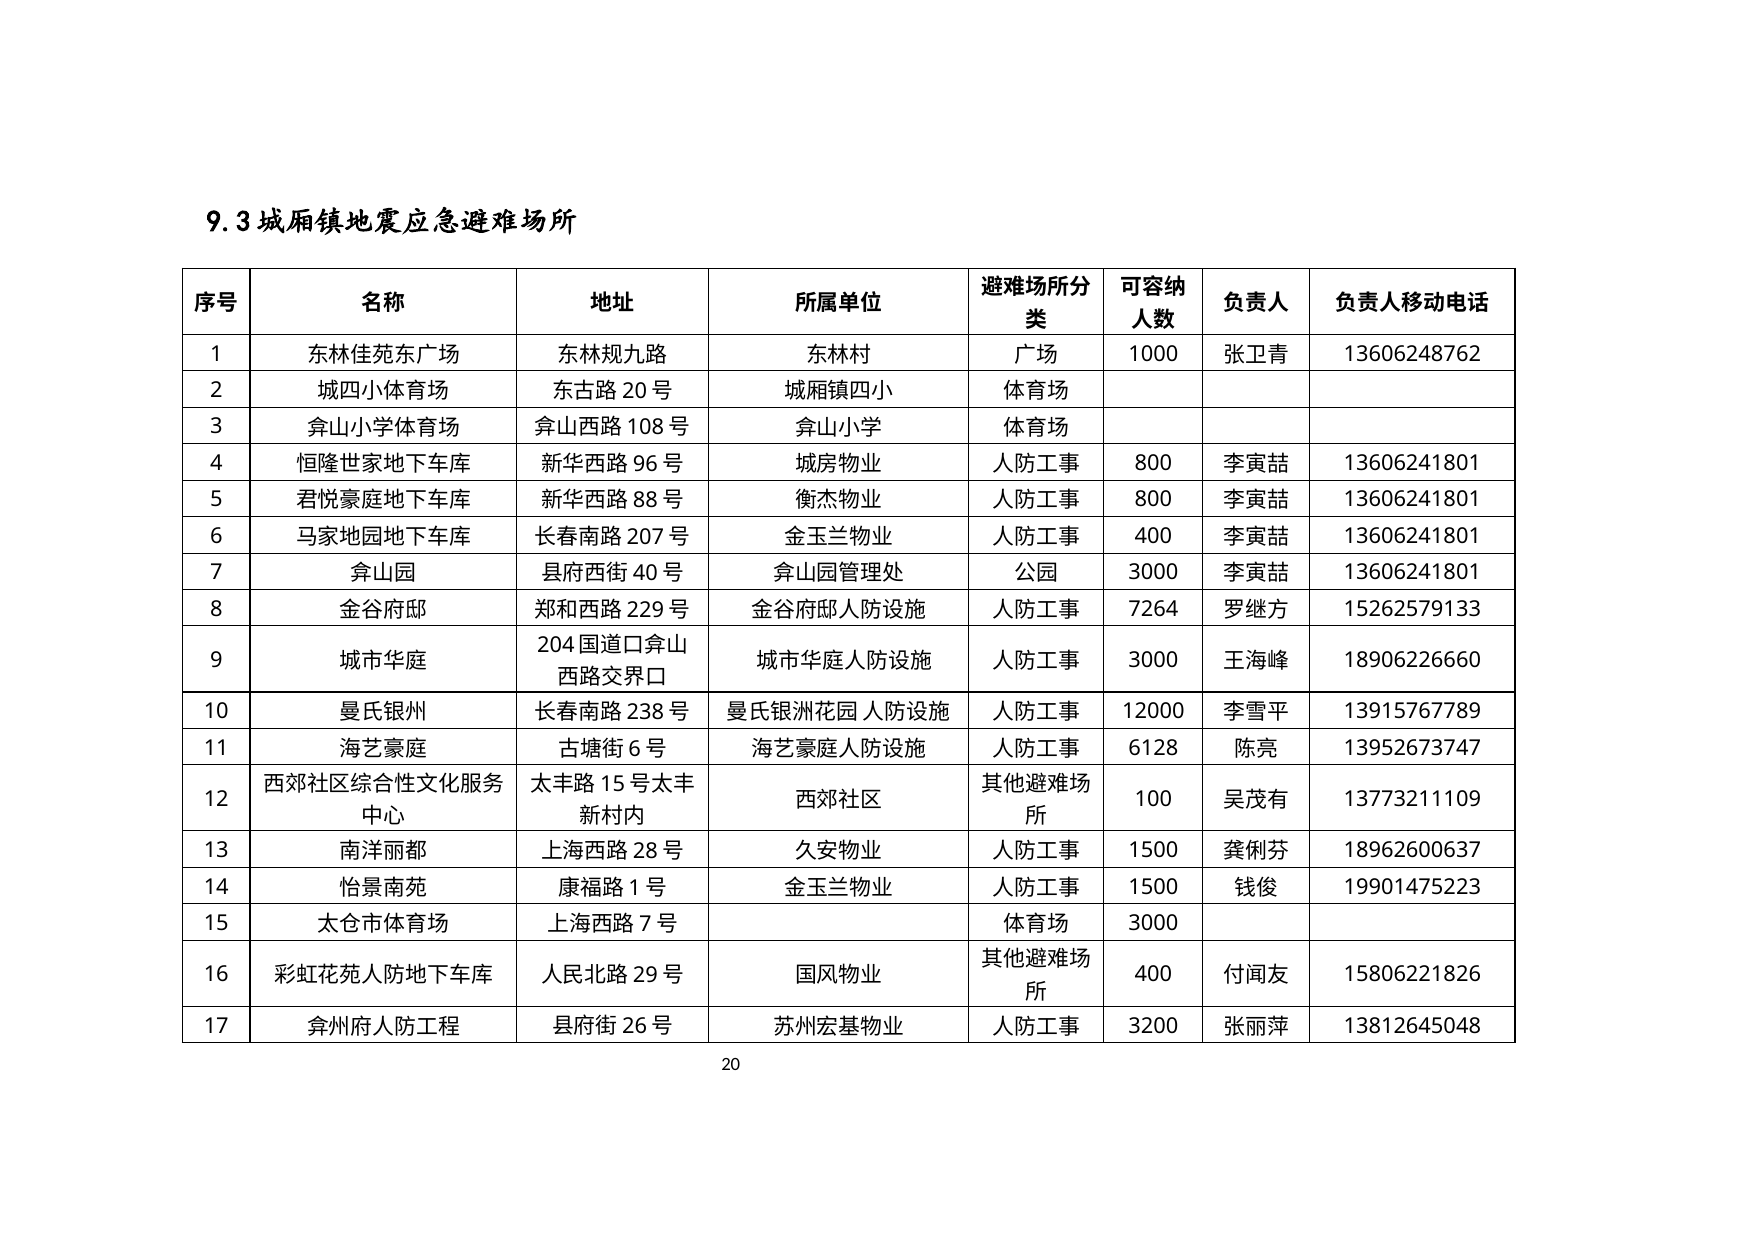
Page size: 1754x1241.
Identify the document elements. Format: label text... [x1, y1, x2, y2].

table_cell 新华西路96号 [517, 444, 708, 479]
table_cell 长春南路238号 [517, 693, 708, 728]
table_cell 1000 [1104, 335, 1202, 370]
table_cell 城市华庭人防设施 [709, 626, 968, 691]
table_cell 人防工事 [969, 626, 1103, 691]
table_cell 11 [183, 729, 249, 764]
table_cell 100 [1104, 765, 1202, 830]
table_cell 8 [183, 590, 249, 625]
table_cell 衡杰物业 [709, 481, 968, 516]
table_cell 204国道口弇山西路交界口 [517, 626, 708, 691]
table_cell 人防工事 [969, 517, 1103, 552]
table_cell 钱俊 [1203, 868, 1309, 903]
table_cell [1310, 371, 1514, 407]
table_cell 西郊社区 [709, 765, 968, 830]
table_cell 13606241801 [1310, 554, 1514, 589]
table_cell 5 [183, 481, 249, 516]
table_cell 张卫青 [1203, 335, 1309, 370]
table_cell 1500 [1104, 831, 1202, 867]
table_cell 太丰路15号太丰新村内 [517, 765, 708, 830]
table_cell 彩虹花苑人防地下车库 [251, 941, 516, 1006]
table_cell 3000 [1104, 626, 1202, 691]
table_cell 城四小体育场 [251, 371, 516, 407]
table_cell 1 [183, 335, 249, 370]
table_cell 4 [183, 444, 249, 479]
table_cell 李寅喆 [1203, 517, 1309, 552]
table_cell [1203, 408, 1309, 443]
table_cell 弇山园 [251, 554, 516, 589]
table_cell 古塘街6号 [517, 729, 708, 764]
table_cell 西郊社区综合性文化服务中心 [251, 765, 516, 830]
table_cell 曼氏银洲花园 人防设施 [709, 693, 968, 728]
table_cell 张丽萍 [1203, 1007, 1309, 1042]
table_cell 其他避难场所 [969, 941, 1103, 1006]
table_cell 3200 [1104, 1007, 1202, 1042]
table_cell 18906226660 [1310, 626, 1514, 691]
table_cell 13 [183, 831, 249, 867]
table_cell 800 [1104, 481, 1202, 516]
table_cell [1203, 904, 1309, 940]
table_cell 金谷府邸 [251, 590, 516, 625]
table_cell 海艺豪庭 [251, 729, 516, 764]
table_cell 7264 [1104, 590, 1202, 625]
table_header 序号 [183, 269, 249, 334]
table_cell [709, 904, 968, 940]
table_cell 13952673747 [1310, 729, 1514, 764]
table_cell 上海西路7号 [517, 904, 708, 940]
table_cell 15262579133 [1310, 590, 1514, 625]
table_cell 怡景南苑 [251, 868, 516, 903]
table_cell [1104, 408, 1202, 443]
table_cell 城房物业 [709, 444, 968, 479]
table_cell 东林佳苑东广场 [251, 335, 516, 370]
table_cell 13606241801 [1310, 481, 1514, 516]
table_cell 曼氏银州 [251, 693, 516, 728]
table_cell 海艺豪庭人防设施 [709, 729, 968, 764]
table_header 所属单位 [709, 269, 968, 334]
table_cell 广场 [969, 335, 1103, 370]
table_cell 13606241801 [1310, 517, 1514, 552]
table_cell 3000 [1104, 554, 1202, 589]
table_cell 弇山小学体育场 [251, 408, 516, 443]
table_cell 3000 [1104, 904, 1202, 940]
table_cell 13773211109 [1310, 765, 1514, 830]
table_cell 人防工事 [969, 444, 1103, 479]
table_cell 人防工事 [969, 693, 1103, 728]
table_cell 南洋丽都 [251, 831, 516, 867]
table_cell [1310, 408, 1514, 443]
table_cell 马家地园地下车库 [251, 517, 516, 552]
table_header 负责人 [1203, 269, 1309, 334]
table_header 避难场所分类 [969, 269, 1103, 334]
table_cell [1203, 371, 1309, 407]
table_cell 龚俐芬 [1203, 831, 1309, 867]
table_cell 800 [1104, 444, 1202, 479]
table_cell 18962600637 [1310, 831, 1514, 867]
table_cell 15 [183, 904, 249, 940]
table_cell 金谷府邸人防设施 [709, 590, 968, 625]
table_cell 体育场 [969, 904, 1103, 940]
table_cell 400 [1104, 517, 1202, 552]
table_cell 长春南路207号 [517, 517, 708, 552]
text 9.3城厢镇地震应急避难场所 [207, 186, 1535, 251]
table_cell 郑和西路229号 [517, 590, 708, 625]
table_cell 公园 [969, 554, 1103, 589]
table_cell 吴茂有 [1203, 765, 1309, 830]
table_cell 12000 [1104, 693, 1202, 728]
table_cell 新华西路88号 [517, 481, 708, 516]
table_header 地址 [517, 269, 708, 334]
table_cell 16 [183, 941, 249, 1006]
table_cell 7 [183, 554, 249, 589]
table_header 可容纳人数 [1104, 269, 1202, 334]
table_cell 苏州宏基物业 [709, 1007, 968, 1042]
table_cell 弇州府人防工程 [251, 1007, 516, 1042]
table_cell 久安物业 [709, 831, 968, 867]
table_cell 李寅喆 [1203, 554, 1309, 589]
table_cell 金玉兰物业 [709, 868, 968, 903]
table_cell 13606241801 [1310, 444, 1514, 479]
table_cell 人民北路29号 [517, 941, 708, 1006]
table_cell 人防工事 [969, 868, 1103, 903]
table_cell 2 [183, 371, 249, 407]
table_cell 东林村 [709, 335, 968, 370]
table_cell 13606248762 [1310, 335, 1514, 370]
table_cell 3 [183, 408, 249, 443]
table_cell 弇山园管理处 [709, 554, 968, 589]
table_cell 1500 [1104, 868, 1202, 903]
table_cell [1310, 904, 1514, 940]
table_header 负责人移动电话 [1310, 269, 1514, 334]
table_cell 李雪平 [1203, 693, 1309, 728]
table_header 名称 [251, 269, 516, 334]
table_cell 体育场 [969, 371, 1103, 407]
table_cell 13915767789 [1310, 693, 1514, 728]
table_cell 17 [183, 1007, 249, 1042]
table_cell 人防工事 [969, 481, 1103, 516]
table_cell 太仓市体育场 [251, 904, 516, 940]
table_cell 人防工事 [969, 831, 1103, 867]
table_cell 400 [1104, 941, 1202, 1006]
table_cell 其他避难场所 [969, 765, 1103, 830]
table_cell 人防工事 [969, 729, 1103, 764]
table_cell 康福路1号 [517, 868, 708, 903]
table_cell 东古路20号 [517, 371, 708, 407]
table_cell 城市华庭 [251, 626, 516, 691]
table_cell 弇山小学 [709, 408, 968, 443]
table_cell 9 [183, 626, 249, 691]
table_cell 君悦豪庭地下车库 [251, 481, 516, 516]
table_cell 李寅喆 [1203, 481, 1309, 516]
table_cell 上海西路28号 [517, 831, 708, 867]
table_cell 城厢镇四小 [709, 371, 968, 407]
table_cell 国风物业 [709, 941, 968, 1006]
table_cell 付闻友 [1203, 941, 1309, 1006]
table_cell 人防工事 [969, 1007, 1103, 1042]
table_cell 13812645048 [1310, 1007, 1514, 1042]
table_cell 19901475223 [1310, 868, 1514, 903]
table_cell 县府街26号 [517, 1007, 708, 1042]
table_cell 金玉兰物业 [709, 517, 968, 552]
table_cell 人防工事 [969, 590, 1103, 625]
table_cell 15806221826 [1310, 941, 1514, 1006]
table_cell [1104, 371, 1202, 407]
table_cell 12 [183, 765, 249, 830]
table_cell 6 [183, 517, 249, 552]
table_cell 东林规九路 [517, 335, 708, 370]
table_cell 6128 [1104, 729, 1202, 764]
table_cell 李寅喆 [1203, 444, 1309, 479]
table_cell 恒隆世家地下车库 [251, 444, 516, 479]
table_cell 县府西街40号 [517, 554, 708, 589]
table_cell 弇山西路108号 [517, 408, 708, 443]
table_cell 罗继方 [1203, 590, 1309, 625]
table_cell 陈亮 [1203, 729, 1309, 764]
table_cell 10 [183, 693, 249, 728]
table_cell 体育场 [969, 408, 1103, 443]
table_cell 王海峰 [1203, 626, 1309, 691]
table_cell 14 [183, 868, 249, 903]
